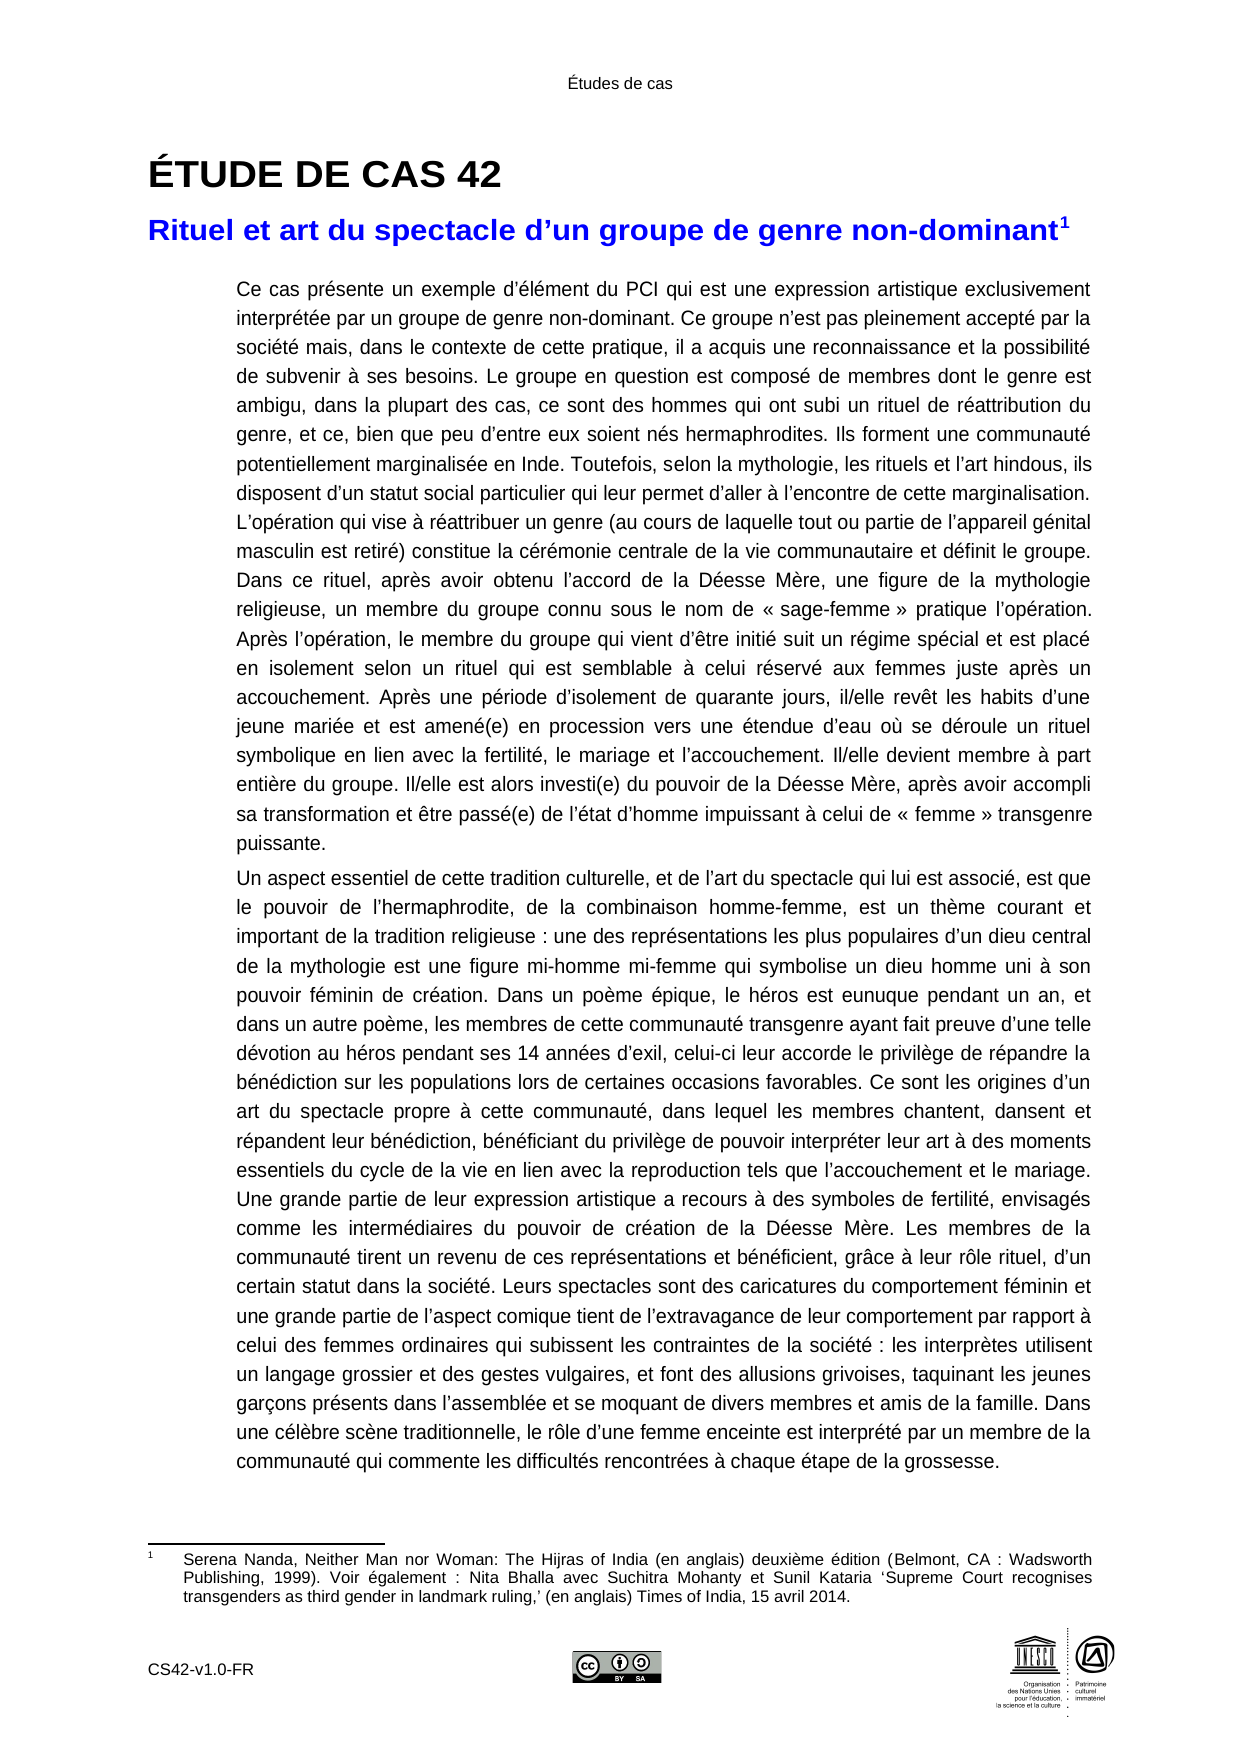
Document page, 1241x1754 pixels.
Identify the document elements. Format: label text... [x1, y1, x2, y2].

picture [572, 1651, 662, 1683]
text Ce cas présente un exemple d’élément du PCI qui est une expression artistique exclusivement interprétée par un groupe de genre non-dominant. Ce groupe n’est pas pleinement accepté par la société mais, dans le contexte de cette pratique, il a acquis une reconnaissance et la possibilité de subvenir à ses besoins. Le groupe en question est composé de membres dont le genre est ambigu, dans la plupart des cas, ce sont des hommes qui ont subi un rituel de réattribution du genre, et ce, bien que peu d’entre eux soient nés hermaphrodites. Ils forment une communauté potentiellement marginalisée en Inde. Toutefois, selon la mythologie, les rituels et l’art hindous, ils disposent d’un statut social particulier qui leur permet d’aller à l’encontre de cette marginalisation. L’opération qui vise à réattribuer un genre (au cours de laquelle tout ou partie de l’appareil génital masculin est retiré) constitue la cérémonie centrale de la vie communautaire et définit le groupe. Dans ce rituel, après avoir obtenu l’accord de la Déesse Mère, une figure de la mythologie religieuse, un membre du groupe connu sous le nom de « sage-femme » pratique l’opération. Après l’opération, le membre du groupe qui vient d’être initié suit un régime spécial et est placé en isolement selon un rituel qui est semblable à celui réservé aux femmes juste après un accouchement. Après une période d’isolement de quarante jours, il/elle revêt les habits d’une jeune mariée et est amené(e) en procession vers une étendue d’eau où se déroule un rituel symbolique en lien avec la fertilité, le mariage et l’accouchement. Il/elle devient membre à part entière du groupe. Il/elle est alors investi(e) du pouvoir de la Déesse Mère, après avoir accompli sa transformation et être passé(e) de l’état d’homme impuissant à celui de « femme » transgenre puissante. [236, 273, 1093, 856]
text Un aspect essentiel de cette tradition culturelle, et de l’art du spectacle qui lui est associé, est que le pouvoir de l’hermaphrodite, de la combinaison homme-femme, est un thème courant et important de la tradition religieuse : une des représentations les plus populaires d’un dieu central de la mythologie est une figure mi-homme mi-femme qui symbolise un dieu homme uni à son pouvoir féminin de création. Dans un poème épique, le héros est eunuque pendant un an, et dans un autre poème, les membres de cette communauté transgenre ayant fait preuve d’une telle dévotion au héros pendant ses 14 années d’exil, celui-ci leur accorde le privilège de répandre la bénédiction sur les populations lors de certaines occasions favorables. Ce sont les origines d’un art du spectacle propre à cette communauté, dans lequel les membres chantent, dansent et répandent leur bénédiction, bénéficiant du privilège de pouvoir interpréter leur art à des moments essentiels du cycle de la vie en lien avec la reproduction tels que l’accouchement et le mariage. Une grande partie de leur expression artistique a recours à des symboles de fertilité, envisagés comme les intermédiaires du pouvoir de création de la Déesse Mère. Les membres de la communauté tirent un revenu de ces représentations et bénéficient, grâce à leur rôle rituel, d’un certain statut dans la société. Leurs spectacles sont des caricatures du comportement féminin et une grande partie de l’aspect comique tient de l’extravagance de leur comportement par rapport à celui des femmes ordinaires qui subissent les contraintes de la société : les interprètes utilisent un langage grossier et des gestes vulgaires, et font des allusions grivoises, taquinant les jeunes garçons présents dans l’assemblée et se moquant de divers membres et amis de la famille. Dans une célèbre scène traditionnelle, le rôle d’une femme enceinte est interprété par un membre de la communauté qui commente les difficultés rencontrées à chaque étape de la grossesse. [236, 862, 1093, 1475]
text Rituel et art du spectacle d’un groupe de genre non-dominant [148, 210, 1093, 248]
text étude de cas 42 [148, 148, 1093, 198]
picture [996, 1628, 1115, 1717]
